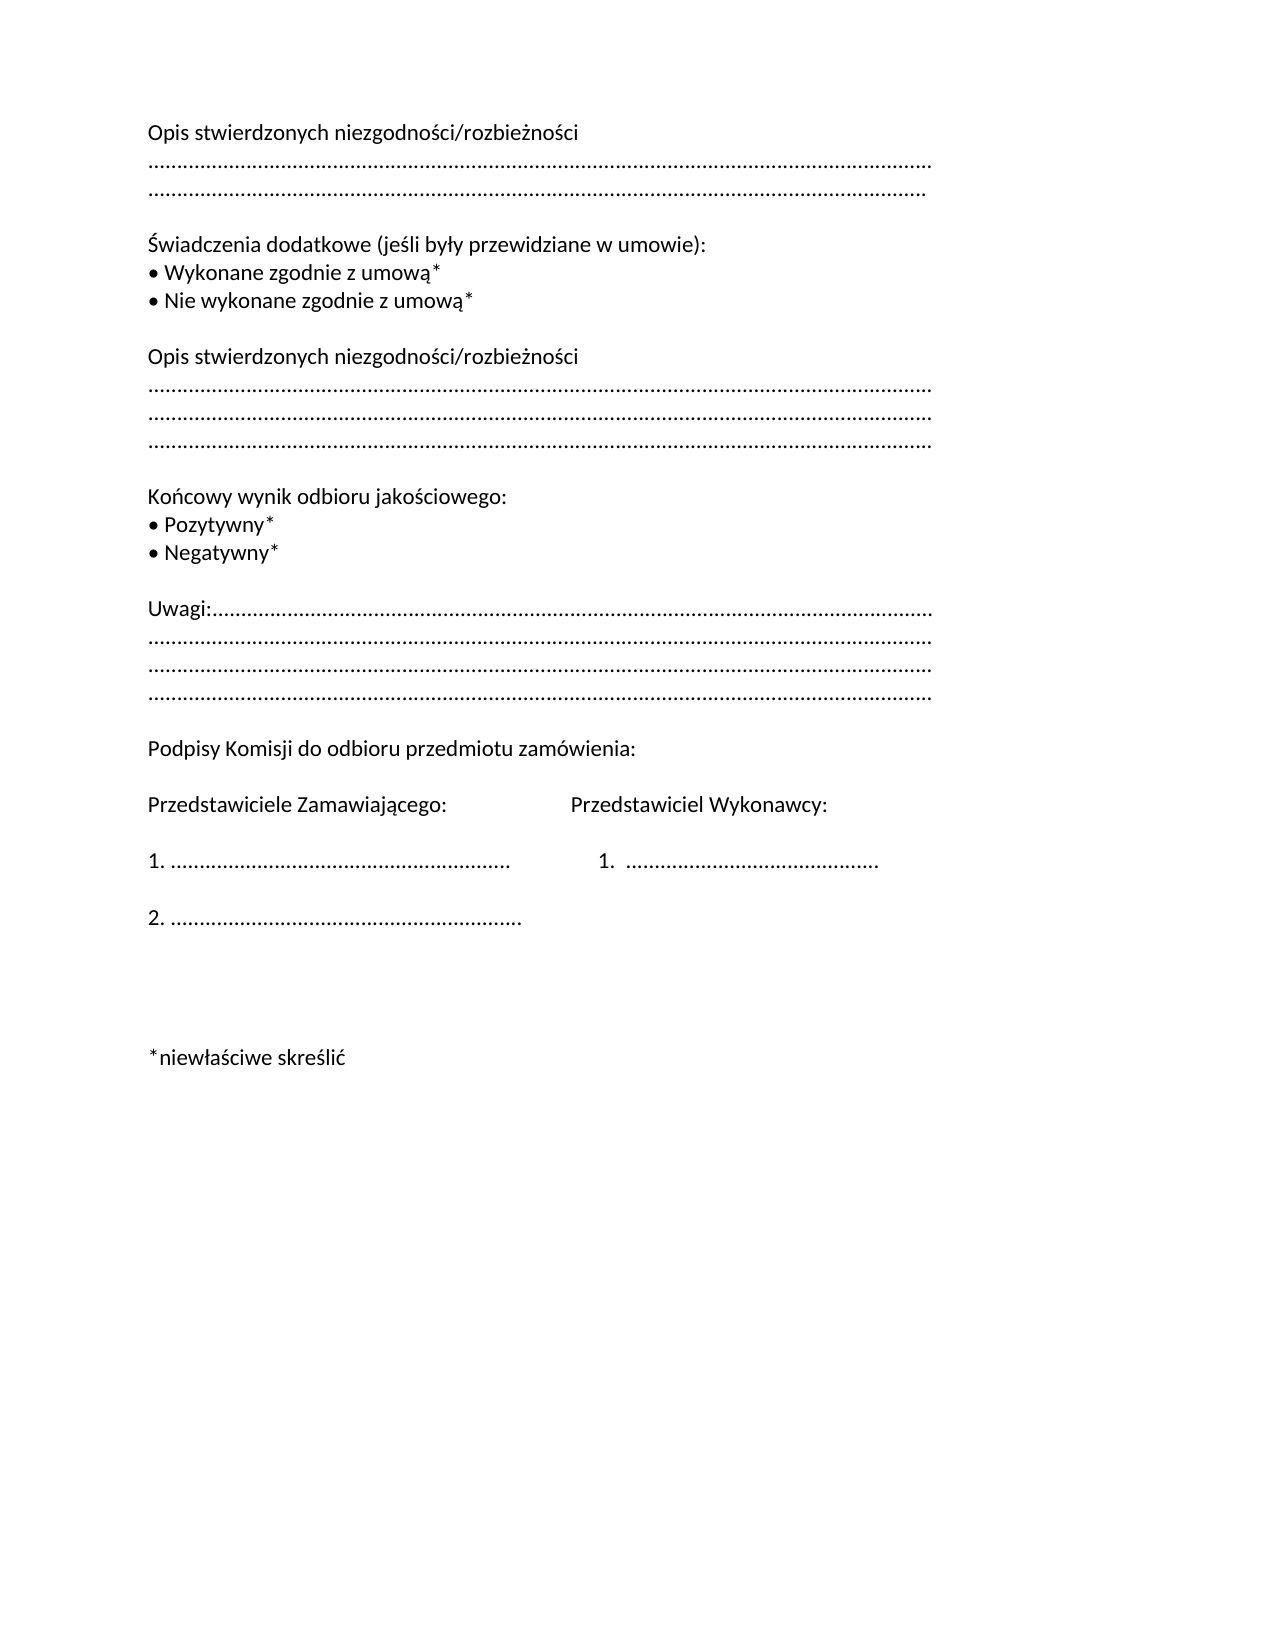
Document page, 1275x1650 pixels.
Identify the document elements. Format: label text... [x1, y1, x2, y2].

text 1. ........................................................... 1. ............................................ [148, 847, 1127, 875]
text • Nie wykonane zgodnie z umową* [148, 286, 1127, 314]
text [148, 146, 1127, 174]
text ........................................................................................................................................ [148, 651, 1127, 678]
text ........................................................................................................................................ [148, 622, 1127, 651]
text ........................................................................................................................................ [148, 370, 1127, 398]
text Uwagi:............................................................................................................................. [148, 594, 1127, 622]
text Opis stwierdzonych niezgodności/rozbieżności [148, 118, 1127, 146]
text Podpisy Komisji do odbioru przedmiotu zamówienia: [148, 734, 1127, 763]
text • Pozytywny* [148, 510, 1127, 538]
text *niewłaściwe skreślić [148, 1043, 1127, 1071]
text ........................................................................................................................................ [148, 398, 1127, 426]
text Świadczenia dodatkowe (jeśli były przewidziane w umowie): [148, 230, 1127, 258]
text • Wykonane zgodnie z umową* [148, 258, 1127, 286]
text ........................................................................................................................................ [148, 426, 1127, 454]
text Przedstawiciele Zamawiającego: Przedstawiciel Wykonawcy: [148, 791, 1127, 819]
text ........................................................................................................................................ [148, 678, 1127, 707]
text Końcowy wynik odbioru jakościowego: [148, 482, 1127, 510]
text • Negatywny* [148, 538, 1127, 566]
text Opis stwierdzonych niezgodności/rozbieżności [148, 342, 1127, 370]
text 2. ............................................................. [148, 903, 1127, 931]
text ....................................................................................................................................... [148, 174, 1127, 202]
